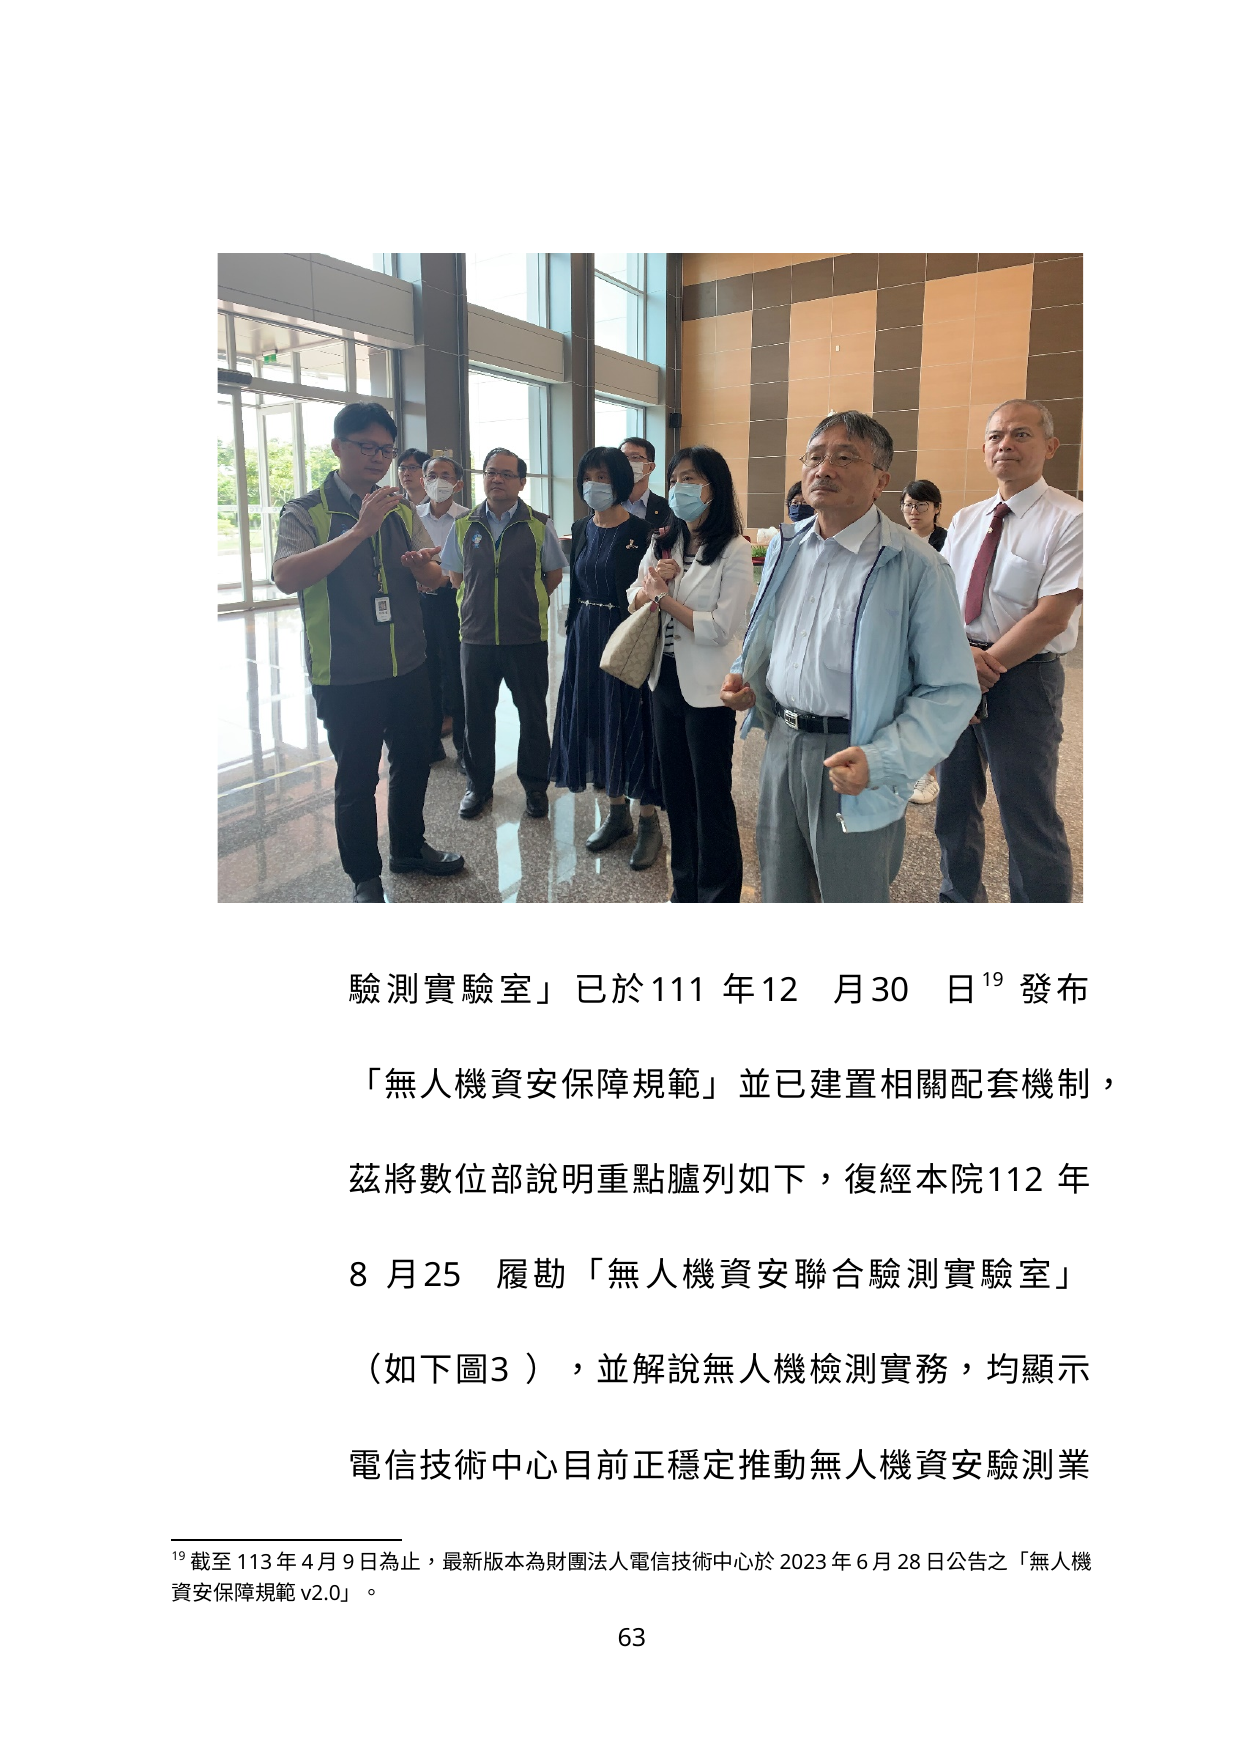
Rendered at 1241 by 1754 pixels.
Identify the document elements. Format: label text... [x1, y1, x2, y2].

picture [217, 253, 1084, 903]
